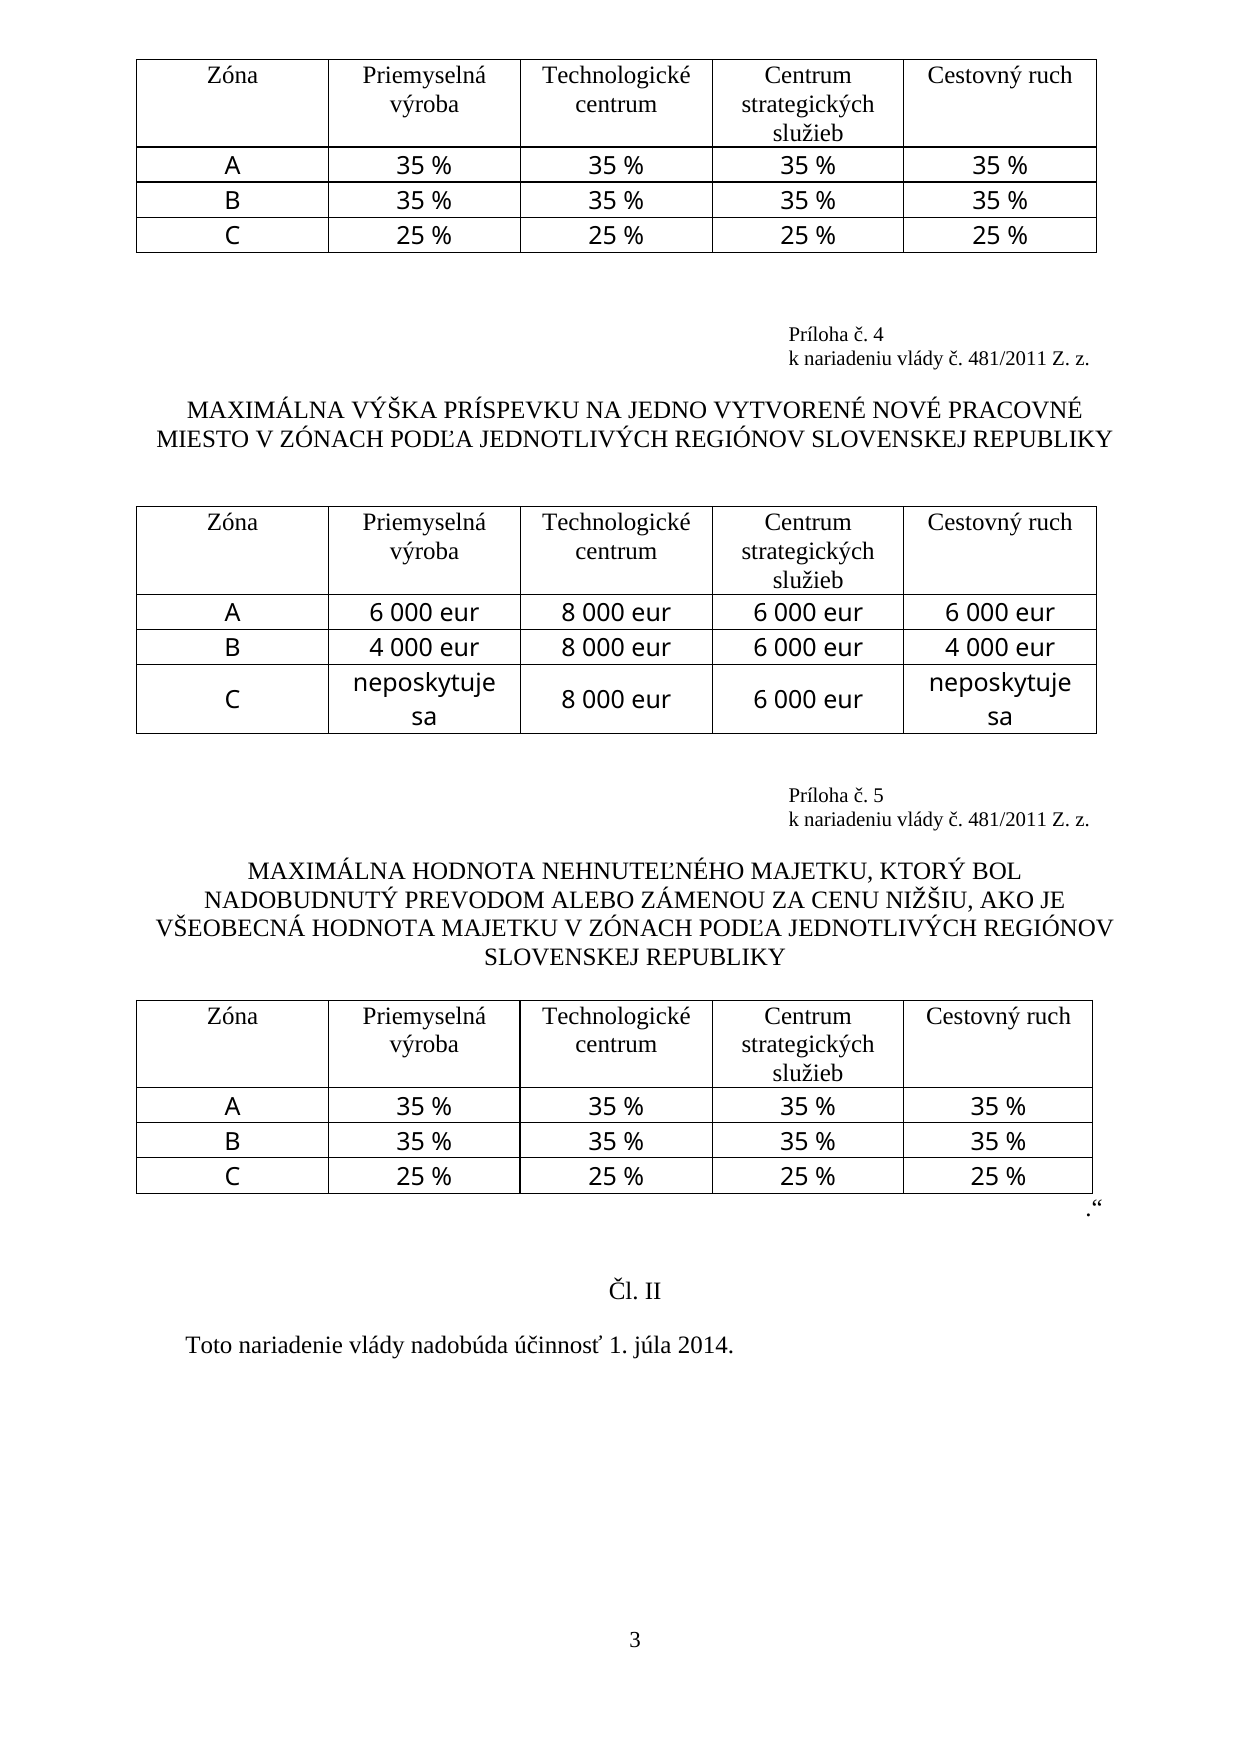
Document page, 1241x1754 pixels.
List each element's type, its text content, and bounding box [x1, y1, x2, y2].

table_cell C [137, 665, 328, 733]
table_cell 6 000 eur [713, 630, 903, 664]
table_cell 4 000 eur [329, 630, 520, 664]
table_header Priemyselná výroba [329, 60, 520, 146]
table_cell 35 % [713, 1123, 903, 1157]
table_header Cestovný ruch [904, 60, 1096, 146]
table_cell A [137, 1088, 328, 1122]
table_cell 25 % [329, 1158, 519, 1192]
text MAXIMÁLNA HODNOTA NEHNUTEĽNÉHO MAJETKU, KTORÝ BOL NADOBUDNUTÝ PREVODOM ALEBO ZÁMENOU ZA CENU NIŽŠIU, AKO JE VŠEOBECNÁ HODNOTA MAJETKU V ZÓNACH PODĽA JEDNOTLIVÝCH REGIÓNOV SLOVENSKEJ REPUBLIKY [148, 856, 1122, 971]
table_header Zóna [137, 507, 328, 593]
table_cell 35 % [329, 1088, 519, 1122]
table_cell 35 % [521, 148, 712, 181]
table_header Cestovný ruch [904, 507, 1096, 593]
table_cell 25 % [904, 1158, 1092, 1192]
table_cell 25 % [713, 1158, 903, 1192]
table_cell 35 % [329, 1123, 519, 1157]
text Príloha č. 4 k nariadeniu vlády č. 481/2011 Z. z. [148, 294, 1122, 370]
table_cell 8 000 eur [521, 665, 712, 733]
table_cell 35 % [713, 183, 903, 217]
table_cell C [137, 218, 328, 252]
text Príloha č. 5 k nariadeniu vlády č. 481/2011 Z. z. [148, 783, 1122, 831]
table_cell 6 000 eur [329, 595, 520, 628]
table_cell 35 % [329, 183, 520, 217]
table_cell B [137, 630, 328, 664]
table_cell 8 000 eur [521, 595, 712, 628]
table_cell neposkytuje sa [904, 665, 1096, 733]
table_cell 6 000 eur [713, 595, 903, 628]
table_cell B [137, 183, 328, 217]
table_header Zóna [137, 1001, 328, 1087]
table_cell 25 % [329, 218, 520, 252]
table_cell 4 000 eur [904, 630, 1096, 664]
table_cell 35 % [904, 1123, 1092, 1157]
table_cell 6 000 eur [713, 665, 903, 733]
table_cell 35 % [904, 148, 1096, 181]
table_cell 35 % [713, 1088, 903, 1122]
table_header Centrum strategických služieb [713, 1001, 903, 1087]
table_cell 35 % [713, 148, 903, 181]
text MAXIMÁLNA VÝŠKA PRÍSPEVKU NA JEDNO VYTVORENÉ NOVÉ PRACOVNÉ MIESTO V ZÓNACH PODĽA JEDNOTLIVÝCH REGIÓNOV SLOVENSKEJ REPUBLIKY [148, 395, 1122, 453]
table_header Priemyselná výroba [329, 1001, 519, 1087]
table_cell 6 000 eur [904, 595, 1096, 628]
table_cell 25 % [521, 218, 712, 252]
table_cell 35 % [521, 183, 712, 217]
table_cell 35 % [904, 183, 1096, 217]
table_header Technologické centrum [521, 60, 712, 146]
table_cell neposkytuje sa [329, 665, 520, 733]
table_cell 35 % [521, 1088, 712, 1122]
table_cell 35 % [904, 1088, 1092, 1122]
table_cell C [137, 1158, 328, 1192]
table_cell 35 % [521, 1123, 712, 1157]
table_header Technologické centrum [521, 1001, 712, 1087]
text Toto nariadenie vlády nadobúda účinnosť 1. júla 2014. [148, 1330, 1122, 1358]
text Čl. II [148, 1276, 1122, 1305]
table_cell B [137, 1123, 328, 1157]
text .“ [148, 1193, 1137, 1222]
table_header Technologické centrum [521, 507, 712, 593]
table_cell A [137, 595, 328, 628]
table_header Centrum strategických služieb [713, 507, 903, 593]
table_cell A [137, 148, 328, 181]
table_cell 8 000 eur [521, 630, 712, 664]
table_cell 25 % [904, 218, 1096, 252]
table_header Centrum strategických služieb [713, 60, 903, 146]
table_header Priemyselná výroba [329, 507, 520, 593]
table_header Zóna [137, 60, 328, 146]
table_cell 35 % [329, 148, 520, 181]
table_cell 25 % [713, 218, 903, 252]
table_header Cestovný ruch [904, 1001, 1092, 1087]
table_cell 25 % [521, 1158, 712, 1192]
